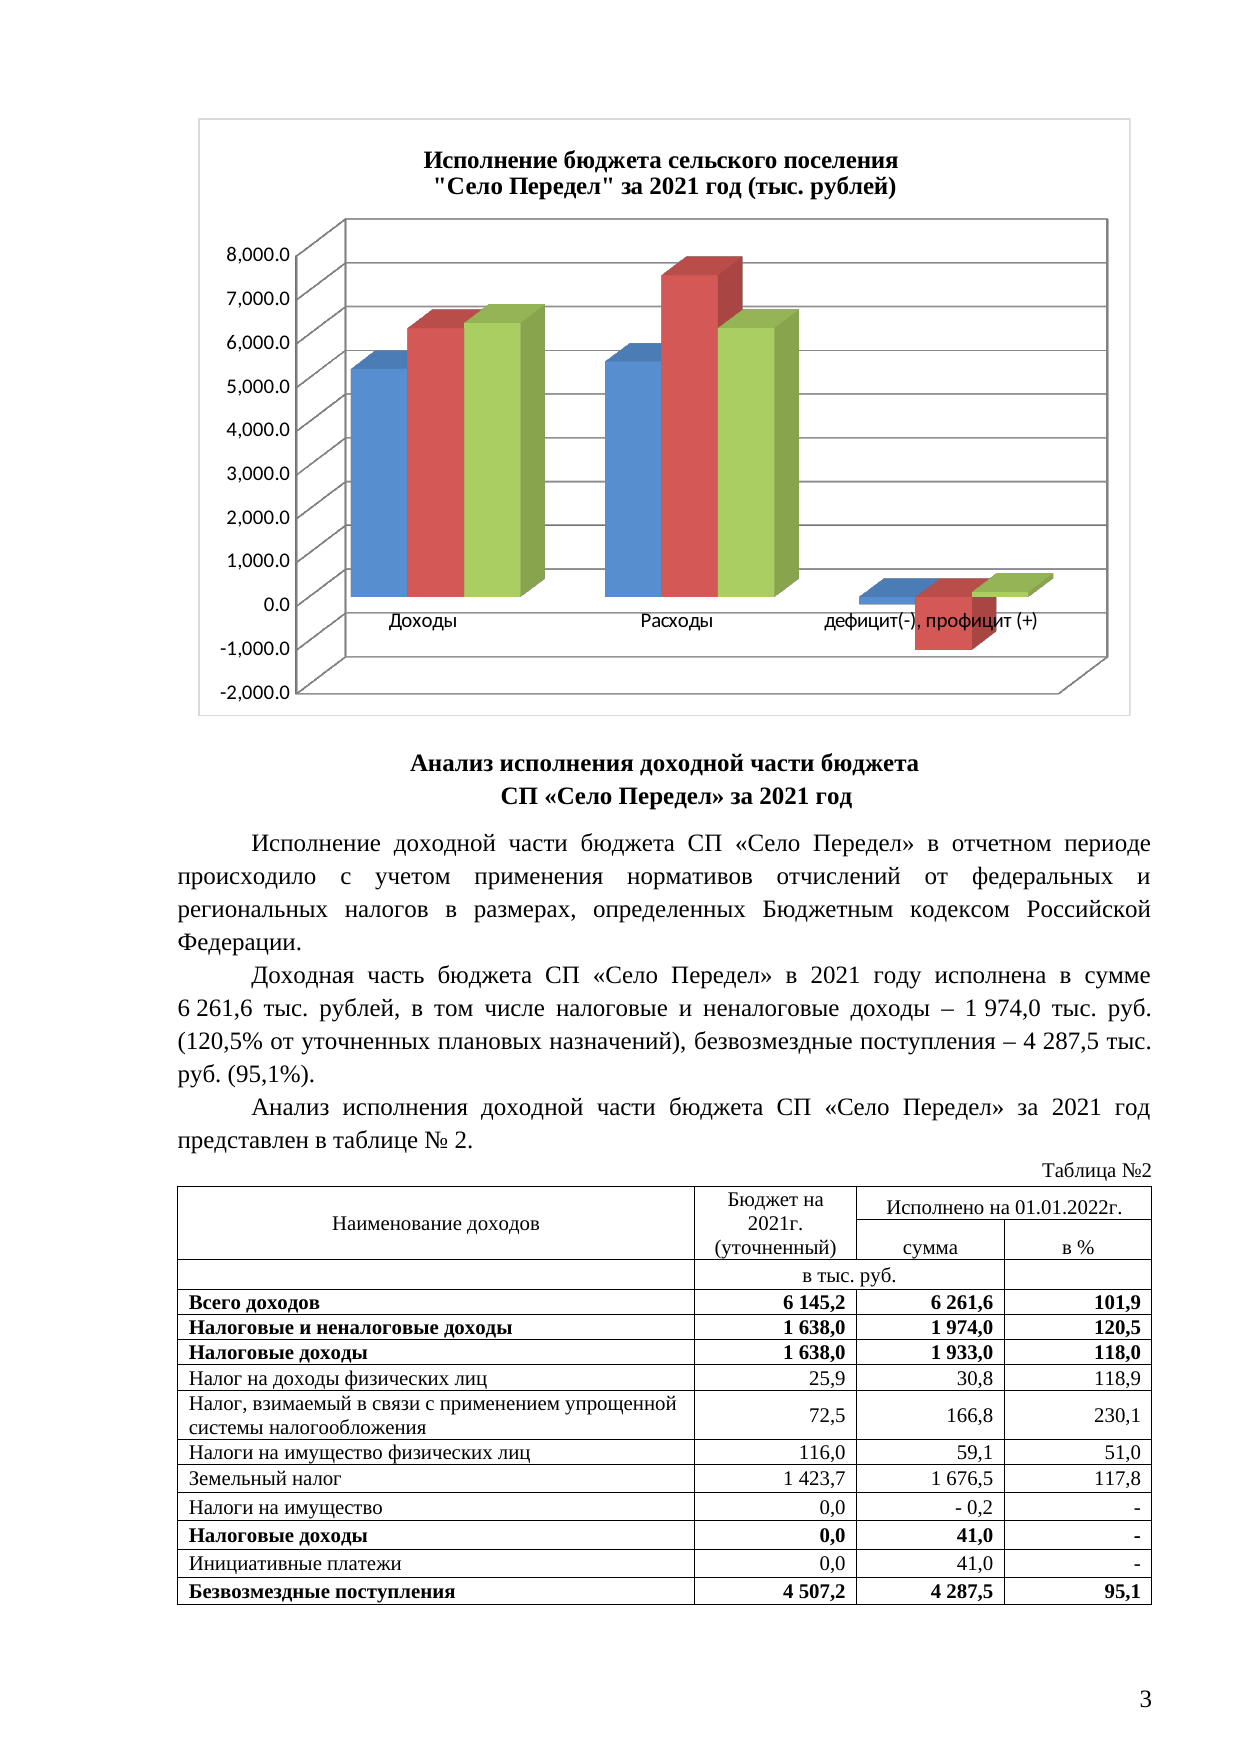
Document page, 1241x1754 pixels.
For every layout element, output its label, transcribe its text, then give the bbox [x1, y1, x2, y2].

table_cell 118,0 [1005, 1340, 1151, 1364]
table_cell 25,9 [695, 1365, 856, 1389]
table_cell 101,9 [1005, 1290, 1151, 1314]
table_cell Налоговые доходы [178, 1521, 694, 1548]
table_cell 6 145,2 [695, 1290, 856, 1314]
table_cell 4 287,5 [857, 1578, 1004, 1604]
table_cell 59,1 [857, 1440, 1004, 1464]
table_cell Налоги на имущество физических лиц [178, 1440, 694, 1464]
table_cell 41,0 [857, 1521, 1004, 1548]
table_cell 1 933,0 [857, 1340, 1004, 1364]
table_cell [1005, 1260, 1151, 1289]
table_cell - 0,2 [857, 1493, 1004, 1520]
table_cell Налоговые доходы [178, 1340, 694, 1364]
table_cell Налоги на имущество [178, 1493, 694, 1520]
table_cell 72,5 [695, 1391, 856, 1439]
table_cell Земельный налог [178, 1465, 694, 1492]
table_cell 1 638,0 [695, 1315, 856, 1339]
table_cell 1 423,7 [695, 1465, 856, 1492]
table_cell 116,0 [695, 1440, 856, 1464]
table_cell в тыс. руб. [695, 1260, 1004, 1289]
text Анализ исполнения доходной части бюджета СП «Село Передел» за 2021 год представлен в таблице № 2. [177, 1092, 1152, 1154]
text Доходная часть бюджета СП «Село Передел» в 2021 году исполнена в сумме 6 261,6 тыс. рублей, в том числе налоговые и неналоговые доходы – 1 974,0 тыс. руб. (120,5% от уточненных плановых назначений), безвозмездные поступления – 4 287,5 тыс. руб. (95,1%). [177, 960, 1152, 1088]
table_cell Налоговые и неналоговые доходы [178, 1315, 694, 1339]
table_cell 95,1 [1005, 1578, 1151, 1604]
text Исполнение доходной части бюджета СП «Село Передел» в отчетном периоде происходило с учетом применения нормативов отчислений от федеральных и региональных налогов в размерах, определенных Бюджетным кодексом Российской Федерации. [177, 828, 1152, 956]
text Анализ исполнения доходной части бюджета [177, 748, 1152, 777]
table_cell 30,8 [857, 1365, 1004, 1389]
table_cell 51,0 [1005, 1440, 1151, 1464]
table_cell - [1005, 1550, 1151, 1577]
table_cell 166,8 [857, 1391, 1004, 1439]
table_cell Инициативные платежи [178, 1550, 694, 1577]
table_cell - [1005, 1493, 1151, 1520]
table_cell Всего доходов [178, 1290, 694, 1314]
table_cell 1 676,5 [857, 1465, 1004, 1492]
table_cell 0,0 [695, 1521, 856, 1548]
table_header Наименование доходов [178, 1187, 694, 1259]
table_cell Налог на доходы физических лиц [178, 1365, 694, 1389]
table_cell 4 507,2 [695, 1578, 856, 1604]
table_cell 1 638,0 [695, 1340, 856, 1364]
table_header Бюджет на 2021г. (уточненный) [695, 1187, 856, 1259]
table_cell [178, 1260, 694, 1289]
table_cell 1 974,0 [857, 1315, 1004, 1339]
text Таблица №2 [177, 1158, 1152, 1182]
table_cell 41,0 [857, 1550, 1004, 1577]
table_cell сумма [857, 1220, 1004, 1259]
text СП «Село Передел» за 2021 год [177, 781, 1152, 810]
table_header Исполнено на 01.01.2022г. [857, 1187, 1151, 1219]
table_cell Безвозмездные поступления [178, 1578, 694, 1604]
table_cell - [1005, 1521, 1151, 1548]
table_cell 0,0 [695, 1493, 856, 1520]
table_cell 0,0 [695, 1550, 856, 1577]
table_cell 118,9 [1005, 1365, 1151, 1389]
table_cell 230,1 [1005, 1391, 1151, 1439]
table_cell в % [1005, 1220, 1151, 1259]
table_cell 6 261,6 [857, 1290, 1004, 1314]
table_cell 117,8 [1005, 1465, 1151, 1492]
table_cell 120,5 [1005, 1315, 1151, 1339]
table_cell Налог, взимаемый в связи с применением упрощенной системы налогообложения [178, 1391, 694, 1439]
